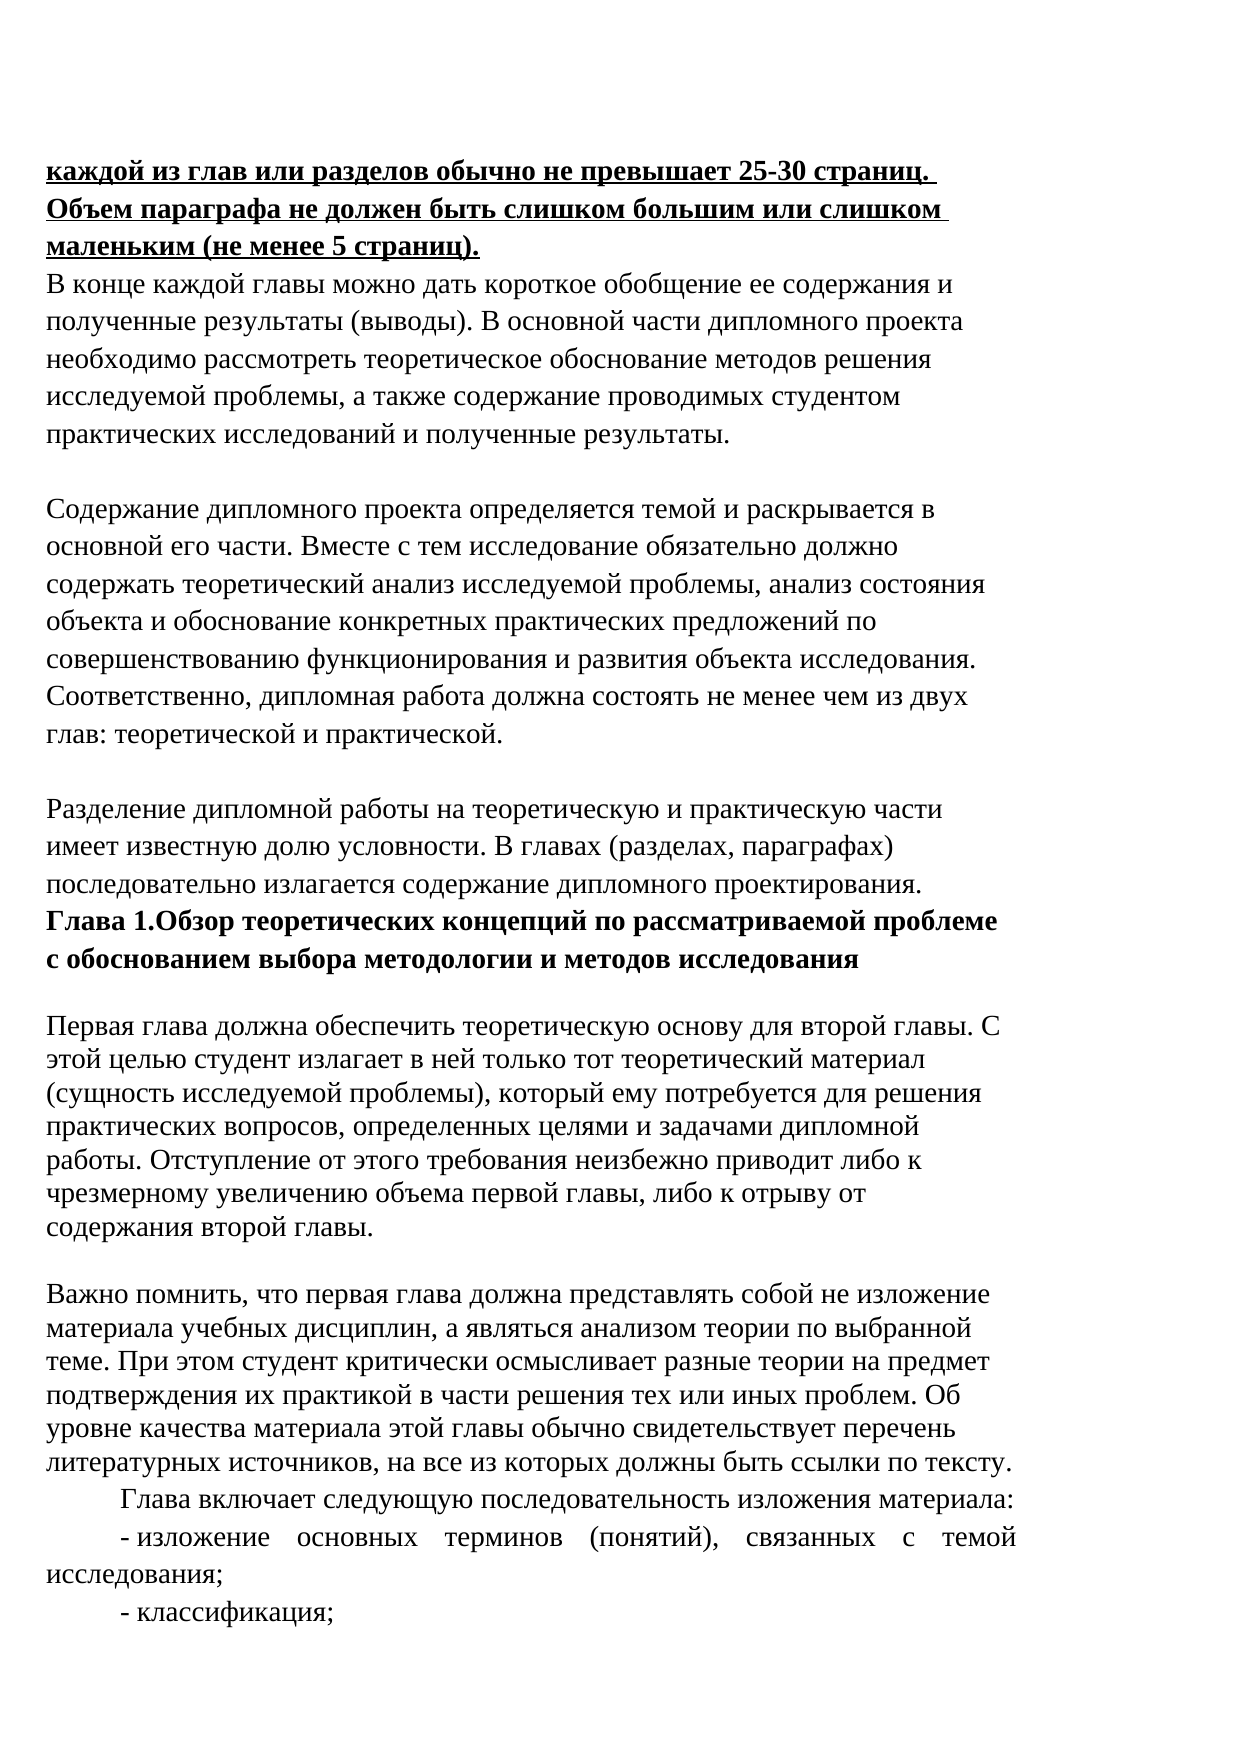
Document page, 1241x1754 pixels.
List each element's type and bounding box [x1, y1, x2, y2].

table_header [44, 148, 1019, 1629]
